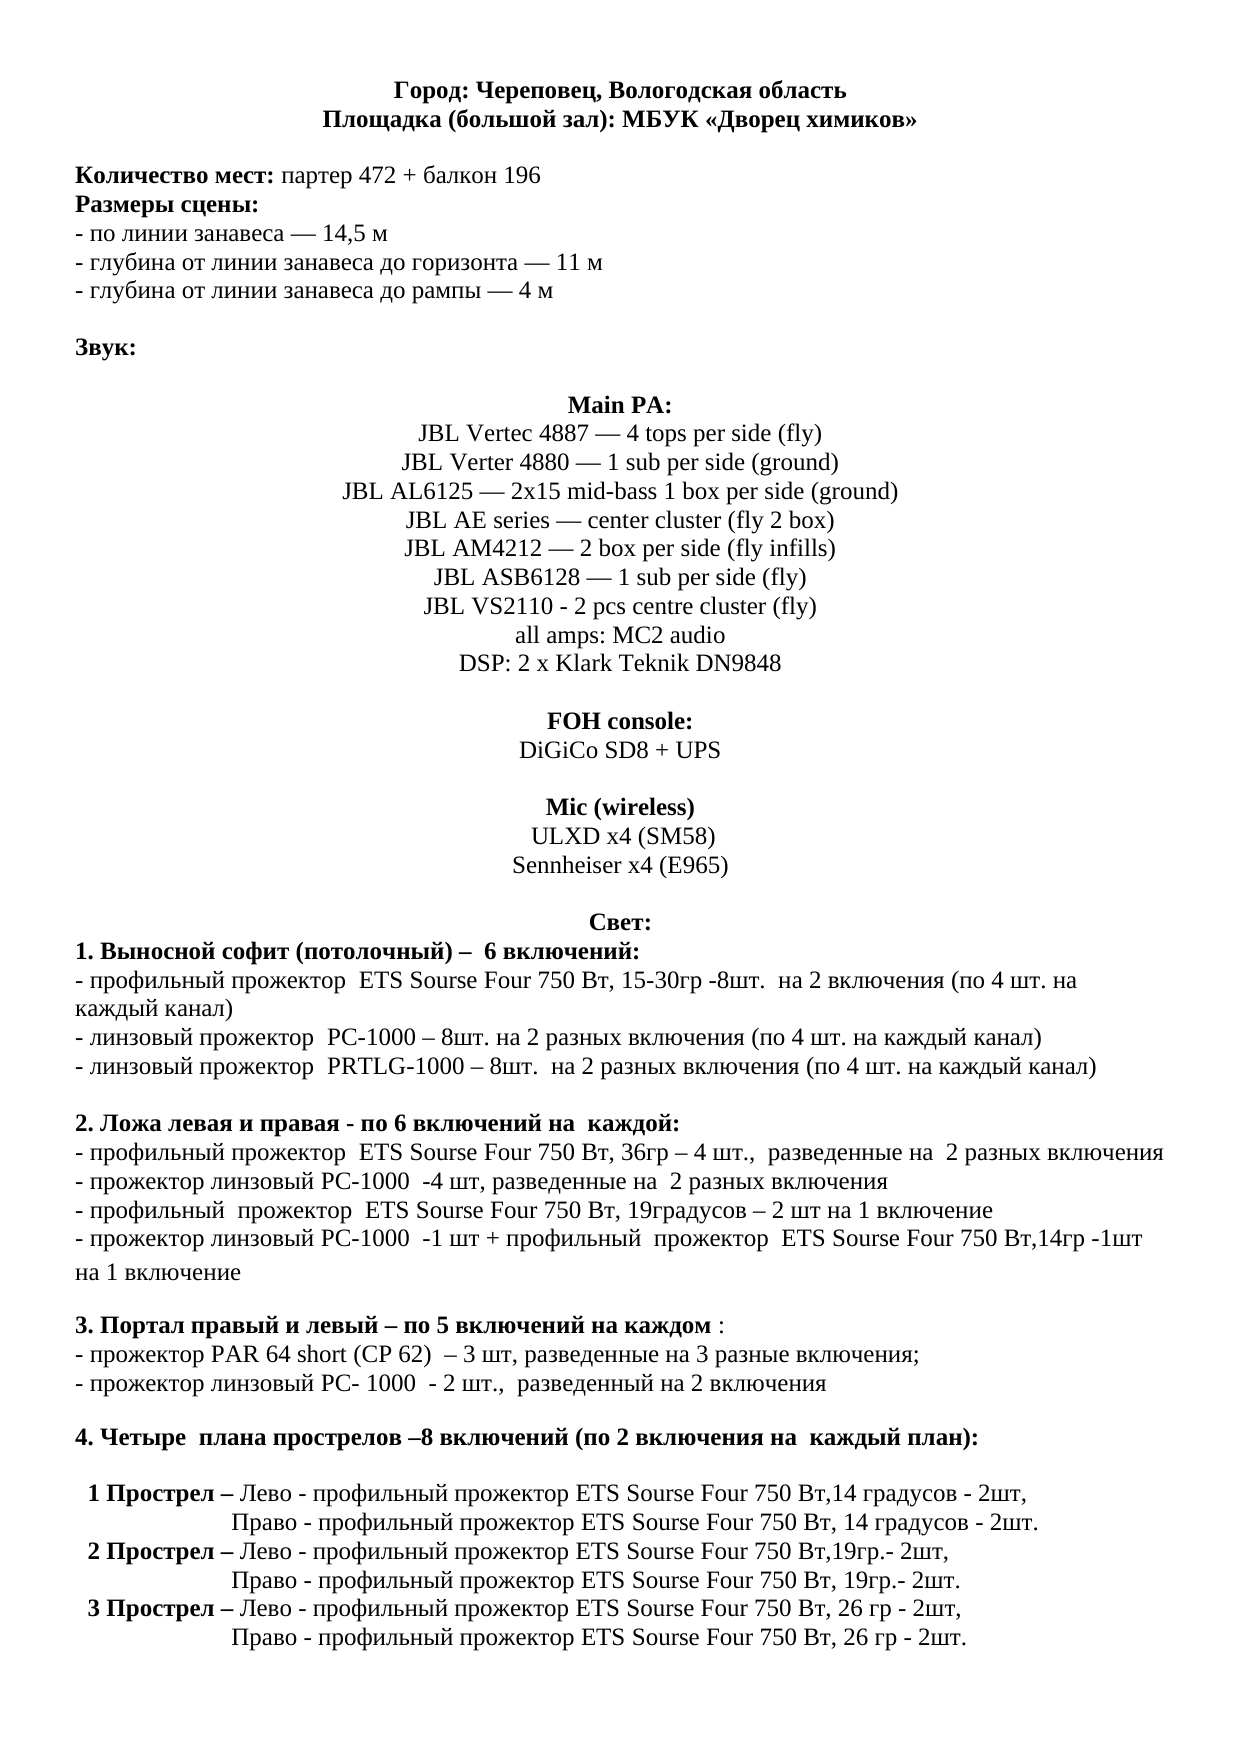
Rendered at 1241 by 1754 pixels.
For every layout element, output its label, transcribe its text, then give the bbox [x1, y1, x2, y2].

list Право - профильный прожектор ETS Sourse Four 750 Вт, 26 гр - 2шт. [150, 1622, 1165, 1651]
text Sennheiser x4 (E965) [75, 850, 1165, 878]
text Mic (wireless) [75, 792, 1165, 821]
list 1 Прострел – Лево - профильный прожектор ETS Sourse Four 750 Вт,14 градусов - 2шт, [75, 1478, 1165, 1507]
text - прожектор линзовый PC-1000 -1 шт + профильный прожектор ETS Sourse Four 750 Вт,14гр -1шт на 1 включение [75, 1223, 1165, 1285]
text Звук: [75, 332, 1165, 361]
text - линзовый прожектор PC-1000 – 8шт. на 2 разных включения (по 4 шт. на каждый канал) [75, 1022, 1165, 1051]
text Main PA: JBL Vertec 4887 — 4 tops per side (fly) JBL Verter 4880 — 1 sub per side (ground) JBL AL6125 — 2x15 mid-bass 1 box per side (ground) JBL AE series — center cluster (fly 2 box) JBL AM4212 — 2 box per side (fly infills) JBL ASB6128 — 1 sub per side (fly) JBL VS2110 - 2 pcs centre cluster (fly) all amps: MC2 audio DSP: 2 x Klark Teknik DN9848 FOH console: DiGiCo SD8 + UPS [75, 390, 1165, 763]
text - профильный прожектор ETS Sourse Four 750 Вт, 15-30гр -8шт. на 2 включения (по 4 шт. на каждый канал) [75, 965, 1165, 1022]
text ULXD x4 (SM58) [75, 821, 1165, 850]
text - прожектор линзовый PC- 1000 - 2 шт., разведенный на 2 включения [75, 1368, 1165, 1397]
text Город: Череповец, Вологодская область Площадка (большой зал): МБУК «Дворец химиков» [75, 75, 1165, 161]
text 2. Ложа левая и правая - по 6 включений на каждой: [75, 1108, 1165, 1137]
text 4. Четыре плана прострелов –8 включений (по 2 включения на каждый план): [75, 1422, 1165, 1451]
text - линзовый прожектор PRTLG-1000 – 8шт. на 2 разных включения (по 4 шт. на каждый канал) [75, 1051, 1165, 1080]
text 3. Портал правый и левый – по 5 включений на каждом : [75, 1310, 1165, 1339]
text 3 Прострел – Лево - профильный прожектор ETS Sourse Four 750 Вт, 26 гр - 2шт, [75, 1593, 1165, 1622]
text 1. Выносной софит (потолочный) – 6 включений: [75, 936, 1165, 965]
text - профильный прожектор ETS Sourse Four 750 Вт, 36гр – 4 шт., разведенные на 2 разных включения [75, 1137, 1165, 1166]
text - прожектор линзовый PC-1000 -4 шт, разведенные на 2 разных включения [75, 1166, 1165, 1195]
text 2 Прострел – Лево - профильный прожектор ETS Sourse Four 750 Вт,19гр.- 2шт, [75, 1536, 1165, 1565]
text Свет: [75, 907, 1165, 936]
text Количество мест: партер 472 + балкон 196 Размеры сцены: - по линии занавеса — 14,5 м - глубина от линии занавеса до горизонта — 11 м - глубина от линии занавеса до рампы — 4 м [75, 161, 1165, 332]
list Право - профильный прожектор ETS Sourse Four 750 Вт, 14 градусов - 2шт. [150, 1507, 1165, 1536]
text - прожектор PAR 64 short (СР 62) – 3 шт, разведенные на 3 разные включения; [75, 1339, 1165, 1368]
text - профильный прожектор ETS Sourse Four 750 Вт, 19градусов – 2 шт на 1 включение [75, 1195, 1165, 1223]
list Право - профильный прожектор ETS Sourse Four 750 Вт, 19гр.- 2шт. [150, 1565, 1165, 1593]
